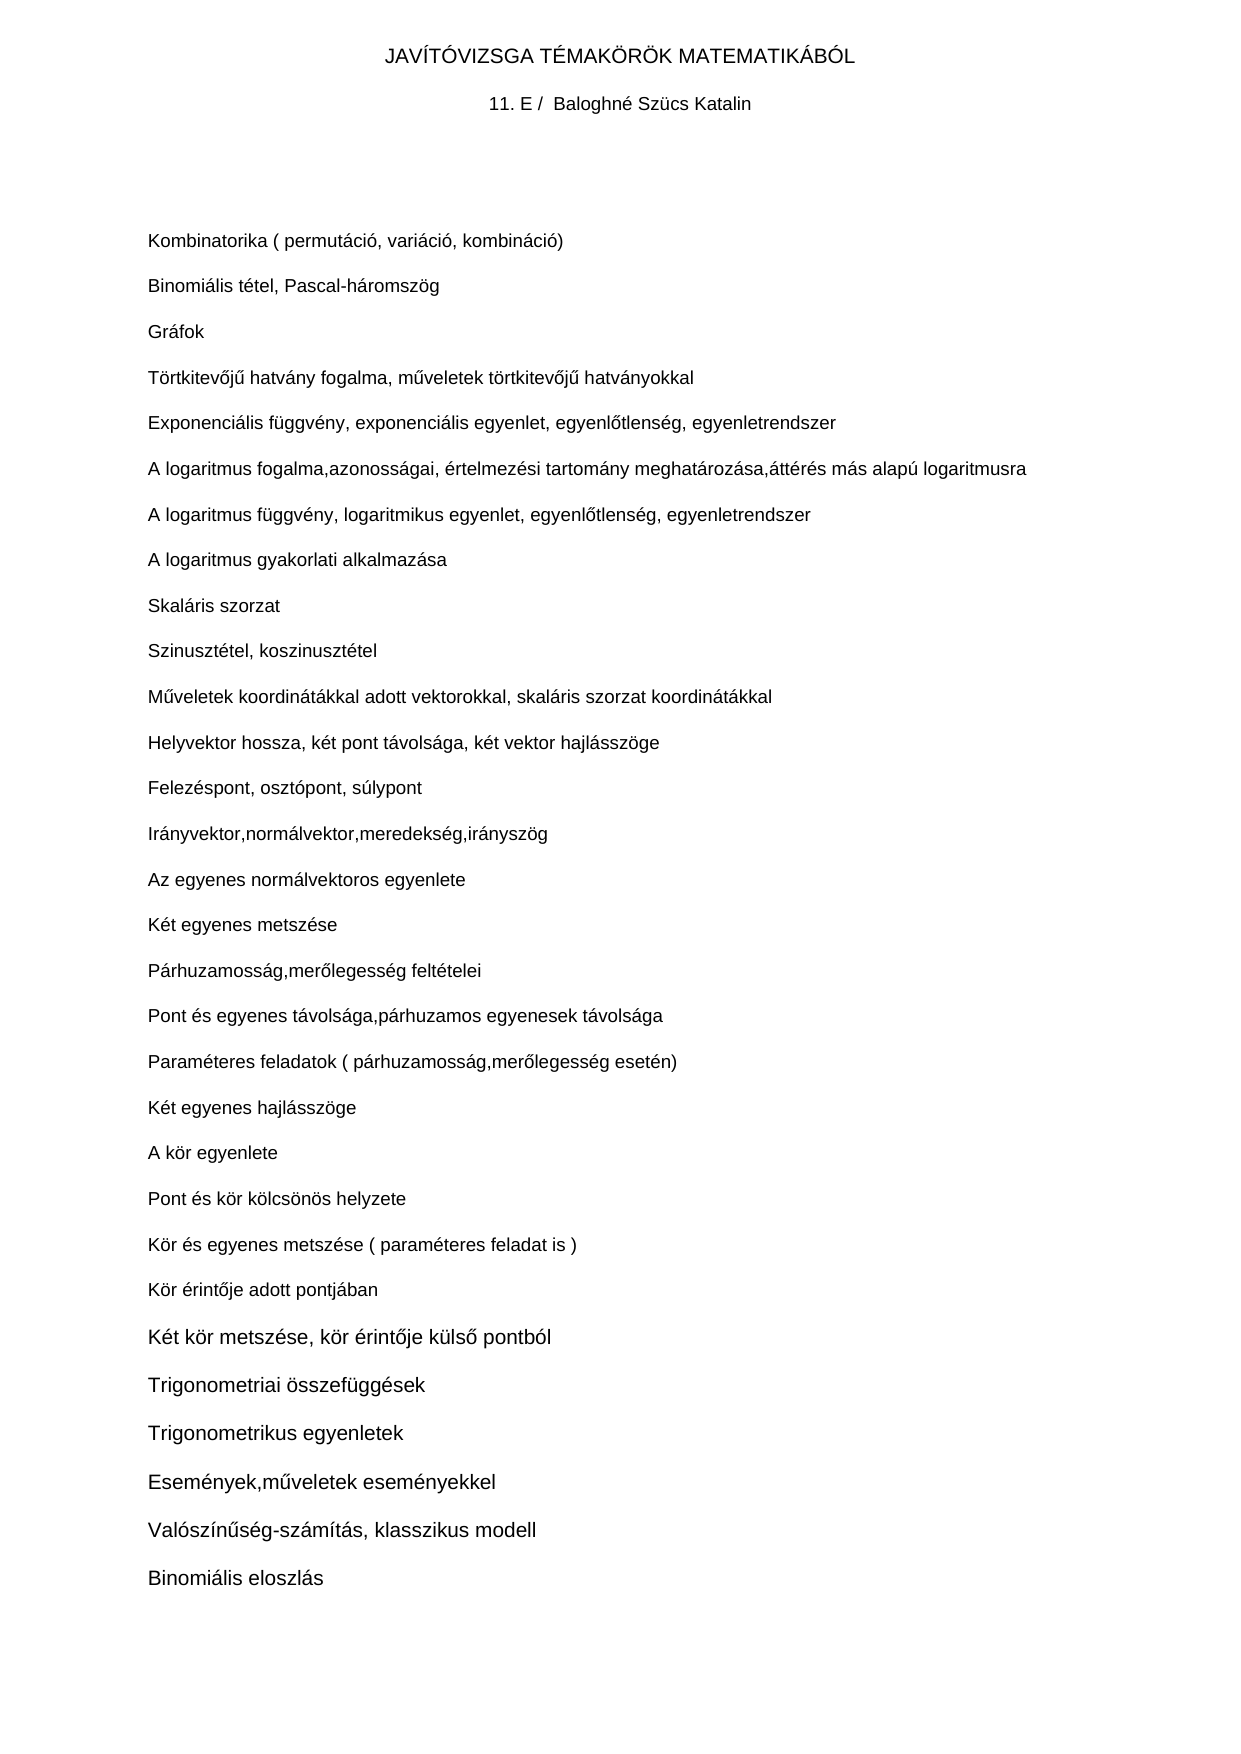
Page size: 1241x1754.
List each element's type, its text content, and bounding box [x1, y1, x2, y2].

text 11. E / Baloghné Szücs Katalin [148, 93, 1093, 114]
text Skaláris szorzat [148, 594, 1093, 616]
text Két egyenes metszése [148, 914, 1093, 936]
text Két egyenes hajlásszöge [148, 1096, 1093, 1118]
text Binomiális eloszlás [148, 1566, 1093, 1590]
text Paraméteres feladatok ( párhuzamosság,merőlegesség esetén) [148, 1051, 1093, 1072]
text Párhuzamosság,merőlegesség feltételei [148, 959, 1093, 981]
text Események,műveletek eseményekkel [148, 1469, 1093, 1493]
text Exponenciális függvény, exponenciális egyenlet, egyenlőtlenség, egyenletrendszer [148, 412, 1093, 434]
text Valószínűség-számítás, klasszikus modell [148, 1518, 1093, 1542]
text Pont és kör kölcsönös helyzete [148, 1188, 1093, 1209]
text Helyvektor hossza, két pont távolsága, két vektor hajlásszöge [148, 731, 1093, 753]
text A logaritmus fogalma,azonosságai, értelmezési tartomány meghatározása,áttérés más alapú logaritmusra [148, 458, 1093, 479]
text JAVÍTÓVIZSGA TÉMAKÖRÖK MATEMATIKÁBÓL [148, 44, 1093, 68]
text Kör érintője adott pontjában [148, 1279, 1093, 1301]
text Binomiális tétel, Pascal-háromszög [148, 275, 1093, 297]
text Pont és egyenes távolsága,párhuzamos egyenesek távolsága [148, 1005, 1093, 1027]
text Két kör metszése, kör érintője külső pontból [148, 1324, 1093, 1348]
text Az egyenes normálvektoros egyenlete [148, 868, 1093, 890]
text A logaritmus függvény, logaritmikus egyenlet, egyenlőtlenség, egyenletrendszer [148, 503, 1093, 525]
text Műveletek koordinátákkal adott vektorokkal, skaláris szorzat koordinátákkal [148, 686, 1093, 707]
text Trigonometrikus egyenletek [148, 1421, 1093, 1445]
text Gráfok [148, 321, 1093, 342]
text A logaritmus gyakorlati alkalmazása [148, 549, 1093, 571]
text Irányvektor,normálvektor,meredekség,irányszög [148, 823, 1093, 844]
text Kombinatorika ( permutáció, variáció, kombináció) [148, 229, 1093, 251]
text Szinusztétel, koszinusztétel [148, 640, 1093, 662]
text Kör és egyenes metszése ( paraméteres feladat is ) [148, 1233, 1093, 1255]
text Felezéspont, osztópont, súlypont [148, 777, 1093, 799]
text Trigonometriai összefüggések [148, 1373, 1093, 1397]
text A kör egyenlete [148, 1142, 1093, 1164]
text Törtkitevőjű hatvány fogalma, műveletek törtkitevőjű hatványokkal [148, 366, 1093, 388]
